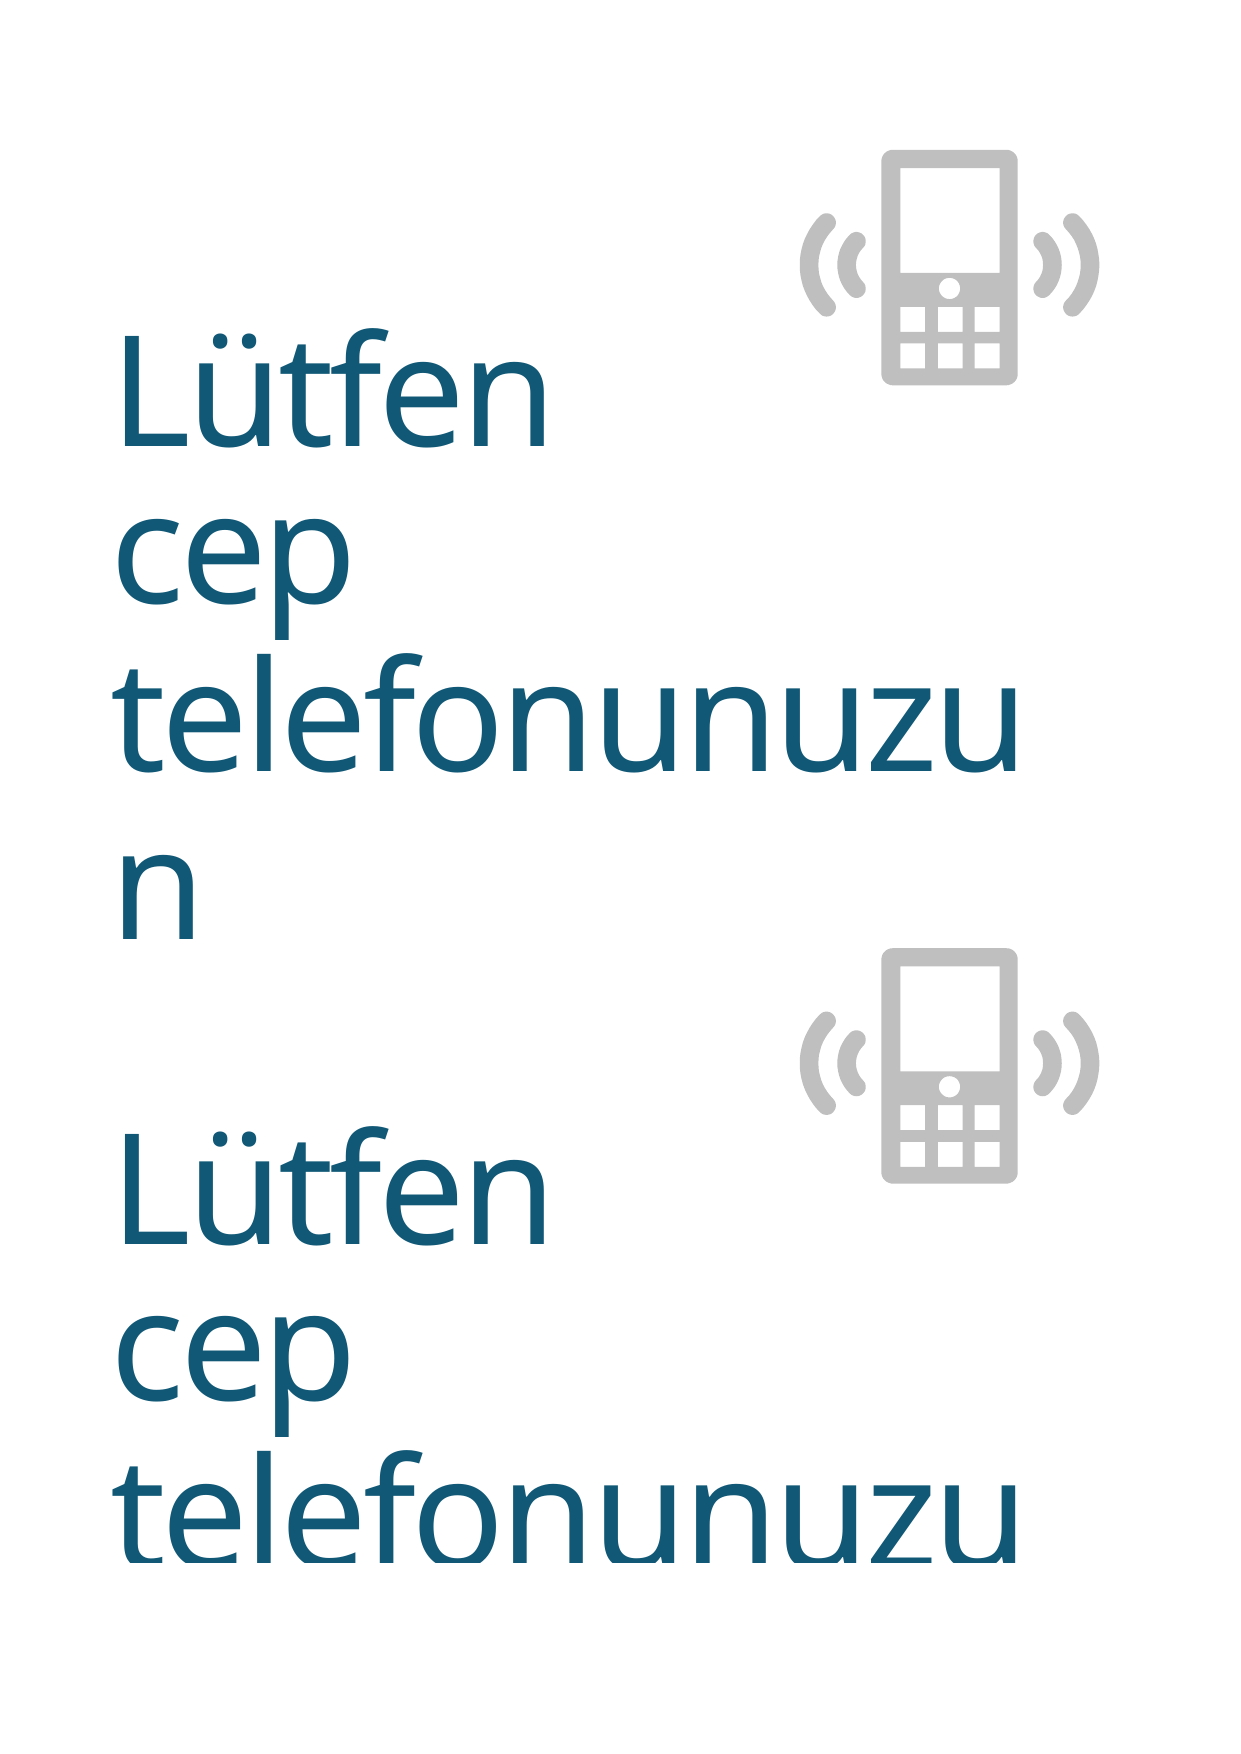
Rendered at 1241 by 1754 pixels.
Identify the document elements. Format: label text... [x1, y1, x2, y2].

table_cell Lütfen cep telefonunuzun sesini kapatın. [110, 948, 1100, 1562]
table_header Lütfen cep telefonunuzun sesini kapatın. [110, 150, 1100, 947]
